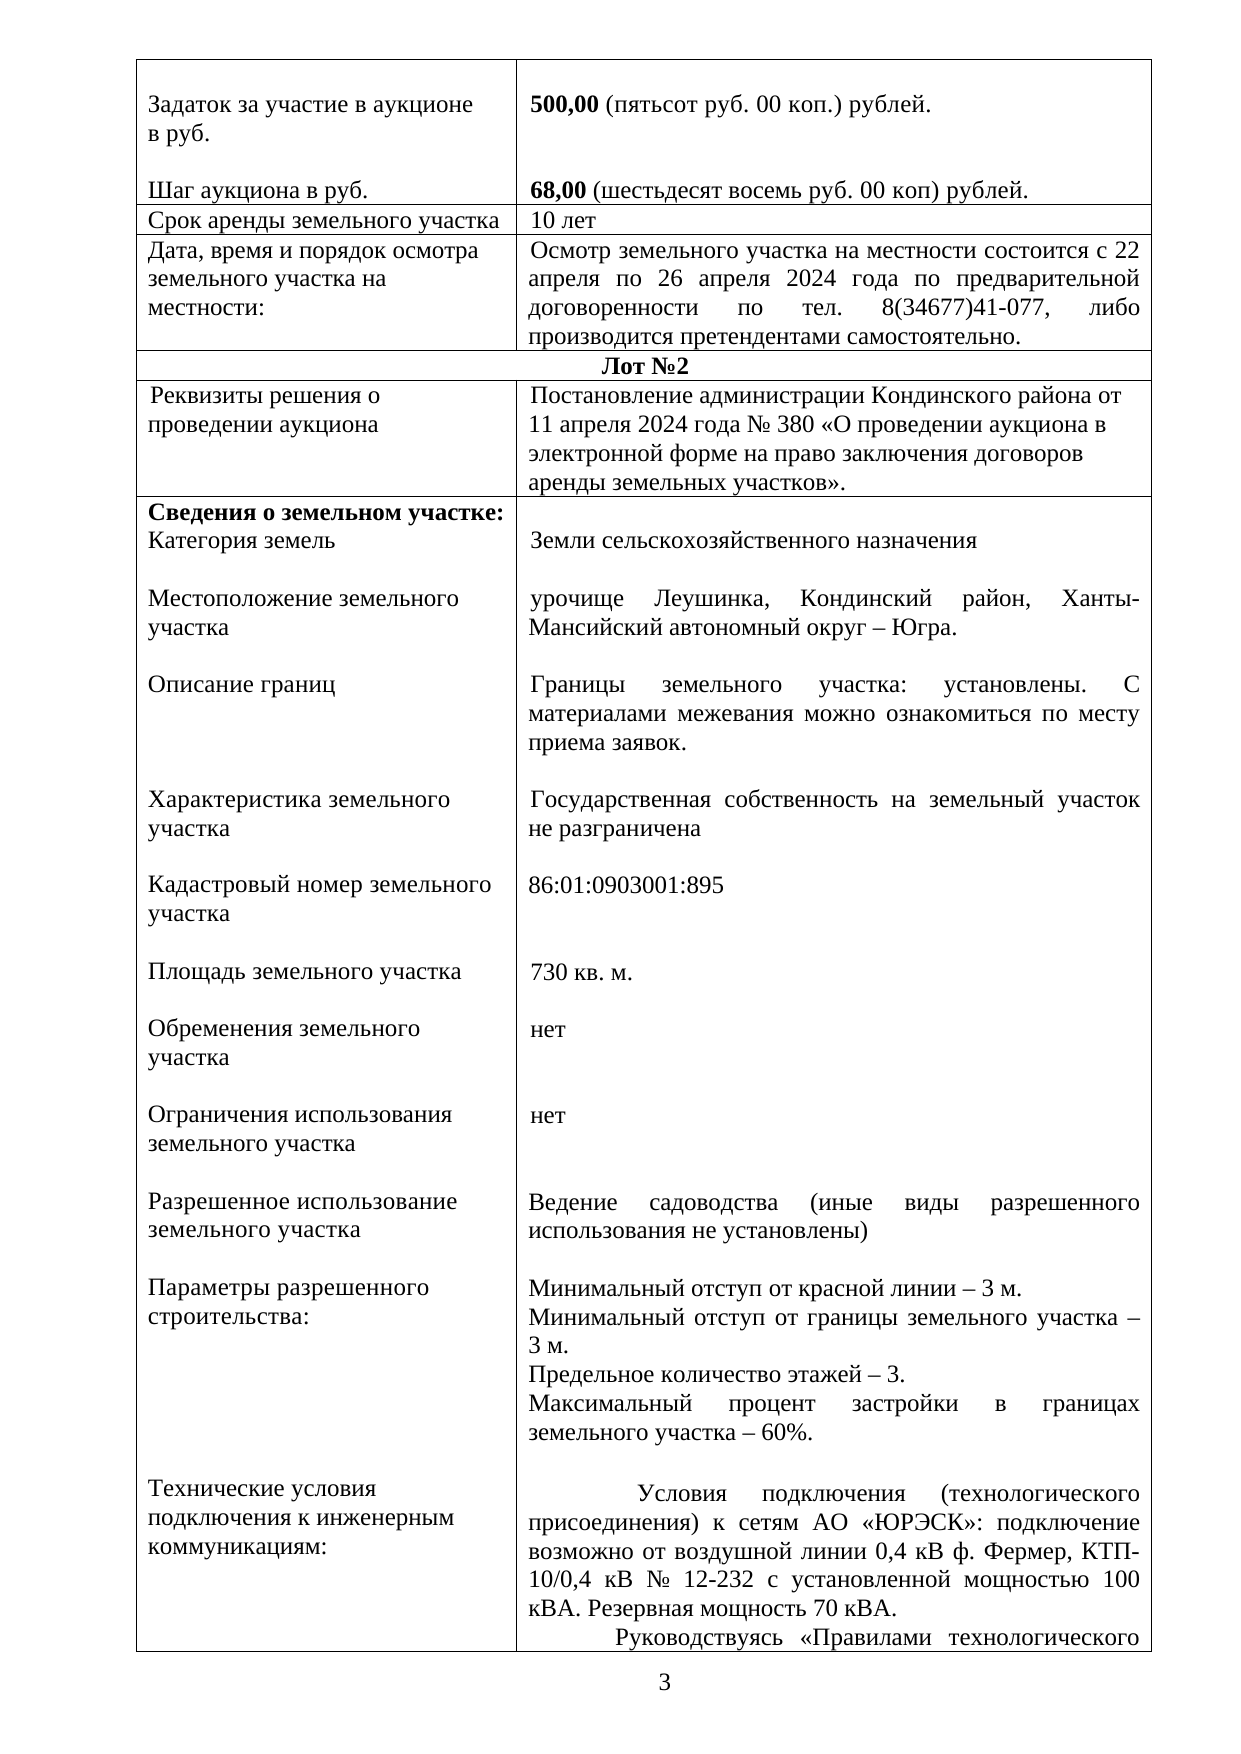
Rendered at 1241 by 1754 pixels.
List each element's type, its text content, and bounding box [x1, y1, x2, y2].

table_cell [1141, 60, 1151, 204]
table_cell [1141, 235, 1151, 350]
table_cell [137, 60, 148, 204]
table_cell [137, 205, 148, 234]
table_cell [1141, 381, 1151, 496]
table_cell Дата, время и порядок осмотра земельного участка на местности: [137, 235, 516, 350]
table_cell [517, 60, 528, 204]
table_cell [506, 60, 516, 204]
table_cell Реквизиты решения о проведении аукциона [137, 381, 516, 496]
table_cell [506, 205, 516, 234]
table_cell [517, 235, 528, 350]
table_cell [137, 497, 516, 1651]
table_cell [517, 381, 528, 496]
